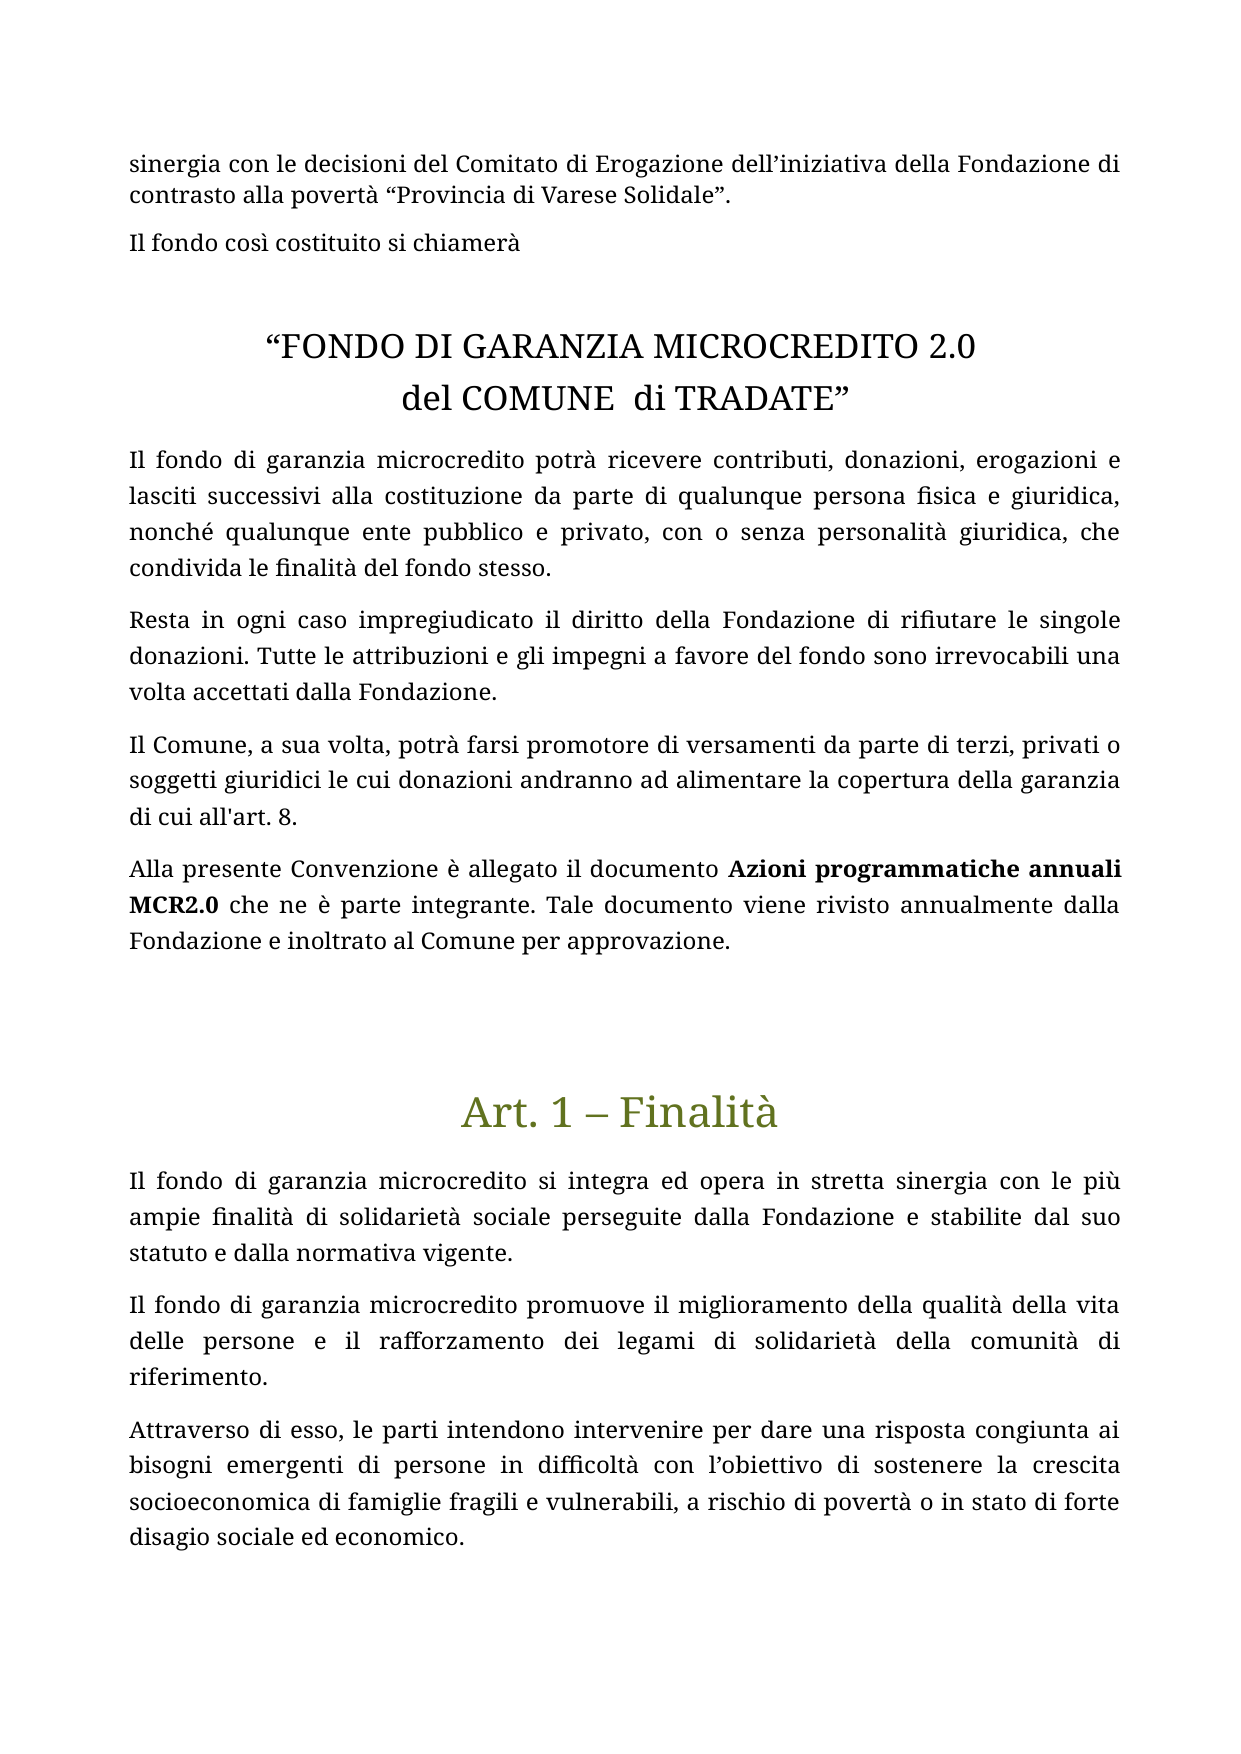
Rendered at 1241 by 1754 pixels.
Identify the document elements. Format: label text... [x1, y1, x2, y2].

text Il fondo di garanzia microcredito si integra ed opera in stretta sinergia con le più ampie finalità di solidarietà sociale perseguite dalla Fondazione e stabilite dal suo statuto e dalla normativa vigente. [129, 1164, 1122, 1268]
text Alla presente Convenzione è allegato il documento Azioni programmatiche annuali MCR2.0 che ne è parte integrante. Tale documento viene rivisto annualmente dalla Fondazione e inoltrato al Comune per approvazione. [129, 853, 1122, 956]
text “FONDO DI GARANZIA MICROCREDITO 2.0 del COMUNE di TRADATE” [129, 323, 1122, 420]
text Il fondo così costituito si chiamerà [129, 227, 1122, 258]
text Il fondo di garanzia microcredito promuove il miglioramento della qualità della vita delle persone e il rafforzamento dei legami di solidarietà della comunità di riferimento. [129, 1289, 1122, 1392]
text Il Comune, a sua volta, potrà farsi promotore di versamenti da parte di terzi, privati o soggetti giuridici le cui donazioni andranno ad alimentare la copertura della garanzia di cui all'art. 8. [129, 728, 1122, 832]
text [129, 148, 1122, 210]
text Attraverso di esso, le parti intendono intervenire per dare una risposta congiunta ai bisogni emergenti di persone in difficoltà con l’obiettivo di sostenere la crescita socioeconomica di famiglie fragili e vulnerabili, a rischio di povertà o in stato di forte disagio sociale ed economico. [129, 1413, 1122, 1553]
text Il fondo di garanzia microcredito potrà ricevere contributi, donazioni, erogazioni e lasciti successivi alla costituzione da parte di qualunque persona fisica e giuridica, nonché qualunque ente pubblico e privato, con o senza personalità giuridica, che condivida le finalità del fondo stesso. [129, 444, 1122, 583]
text Resta in ogni caso impregiudicato il diritto della Fondazione di rifiutare le singole donazioni. Tutte le attribuzioni e gli impegni a favore del fondo sono irrevocabili una volta accettati dalla Fondazione. [129, 604, 1122, 707]
subtitle Art. 1 – Finalità [118, 1083, 1122, 1139]
